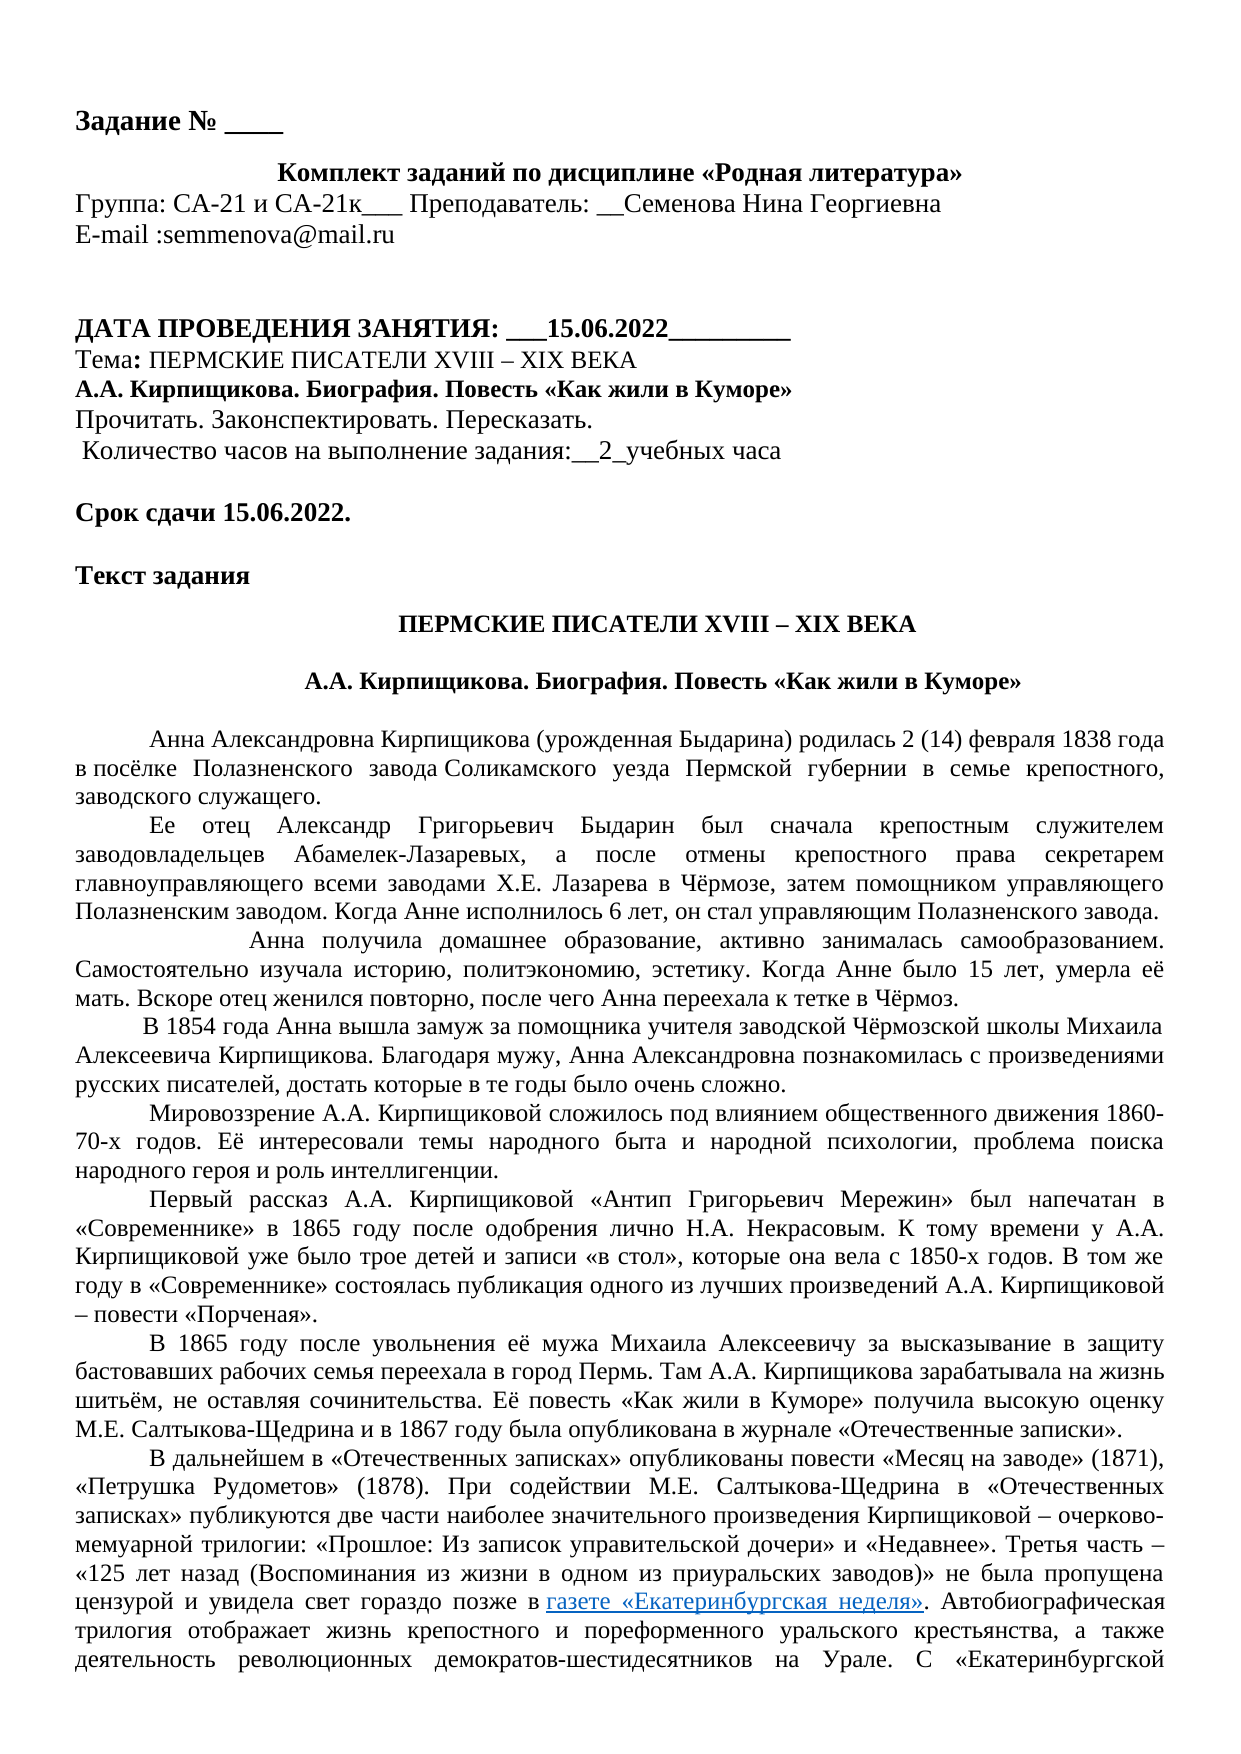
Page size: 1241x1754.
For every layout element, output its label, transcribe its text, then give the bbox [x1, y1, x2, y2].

text Ее отец Александр Григорьевич Быдарин был сначала крепостным служителем заводовладельцев Абамелек-Лазаревых, а после отмены крепостного права секретарем главноуправляющего всеми заводами Х.Е. Лазарева в Чёрмозе, затем помощником управляющего Полазненским заводом. Когда Анне исполнилось 6 лет, он стал управляющим Полазненского завода. [75, 810, 1165, 925]
text Задание № ____ [75, 103, 1165, 137]
text Мировоззрение А.А. Кирпищиковой сложилось под влиянием общественного движения 1860-70-х годов. Её интересовали темы народного быта и народной психологии, проблема поиска народного героя и роль интеллигенции. [75, 1098, 1165, 1184]
text Текст задания [75, 559, 1165, 590]
text Е-mail :semmenova@mail.ru [75, 218, 1165, 250]
text Прочитать. Законспектировать. Пересказать. [75, 403, 1165, 434]
text В 1865 году после увольнения её мужа Михаила Алексеевичу за высказывание в защиту бастовавших рабочих семья переехала в город Пермь. Там А.А. Кирпищикова зарабатывала на жизнь шитьём, не оставляя сочинительства. Её повесть «Как жили в Куморе» получила высокую оценку М.Е. Салтыкова-Щедрина и в 1867 году была опубликована в журнале «Отечественные записки». [75, 1328, 1165, 1443]
text ПЕРМСКИЕ ПИСАТЕЛИ XVIII – XIX ВЕКА [75, 609, 1165, 638]
text Количество часов на выполнение задания:__2_учебных часа [75, 434, 1165, 465]
text А.А. Кирпищикова. Биография. Повесть «Как жили в Куморе» [75, 666, 1165, 695]
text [75, 1443, 1165, 1673]
text Анна Александровна Кирпищикова (урожденная Быдарина) родилась 2 (14) февраля 1838 года в посёлке Полазненского завода Соликамского уезда Пермской губернии в семье крепостного, заводского служащего. [75, 724, 1165, 810]
text Анна получила домашнее образование, активно занималась самообразованием. Самостоятельно изучала историю, политэкономию, эстетику. Когда Анне было 15 лет, умерла её мать. Вскоре отец женился повторно, после чего Анна переехала к тетке в Чёрмоз. [75, 925, 1165, 1011]
text Группа: СА-21 и СА-21к___ Преподаватель: __Семенова Нина Георгиевна [75, 187, 1165, 218]
text В 1854 года Анна вышла замуж за помощника учителя заводской Чёрмозской школы Михаила Алексеевича Кирпищикова. Благодаря мужу, Анна Александровна познакомилась с произведениями русских писателей, достать которые в те годы было очень сложно. [75, 1011, 1165, 1098]
text Тема: ПЕРМСКИЕ ПИСАТЕЛИ XVIII – XIX ВЕКА [75, 343, 1165, 374]
text Первый рассказ А.А. Кирпищиковой «Антип Григорьевич Мережин» был напечатан в «Современнике» в 1865 году после одобрения лично Н.А. Некрасовым. К тому времени у А.А. Кирпищиковой уже было трое детей и записи «в стол», которые она вела с 1850-х годов. В том же году в «Современнике» состоялась публикация одного из лучших произведений А.А. Кирпищиковой – повести «Порченая». [75, 1184, 1165, 1328]
text А.А. Кирпищикова. Биография. Повесть «Как жили в Куморе» [75, 374, 1165, 403]
text ДАТА ПРОВЕДЕНИЯ ЗАНЯТИЯ: ___15.06.2022_________ [75, 312, 1165, 343]
text Комплект заданий по дисциплине «Родная литература» [75, 156, 1165, 187]
text Срок сдачи 15.06.2022. [75, 496, 1165, 528]
